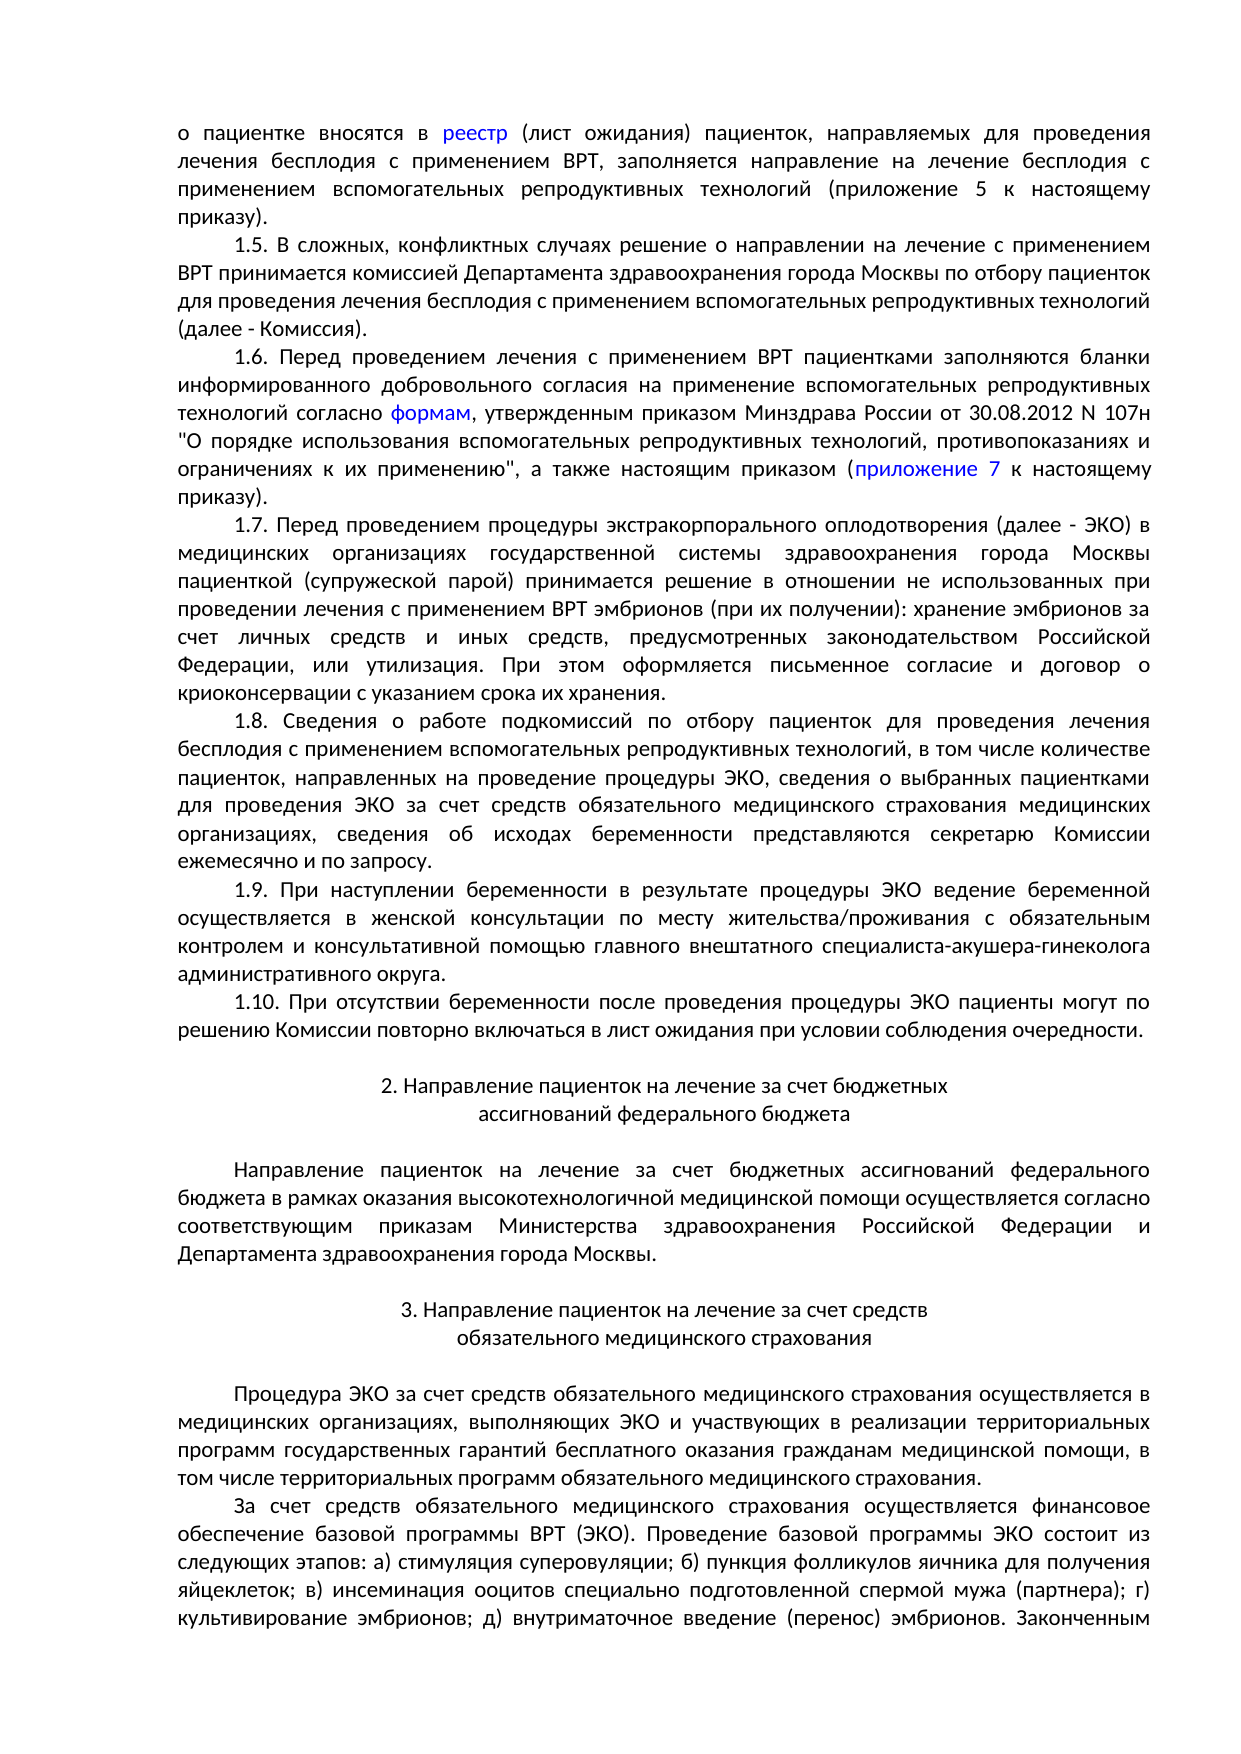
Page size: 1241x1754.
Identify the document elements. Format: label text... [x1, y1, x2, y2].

text 1.9. При наступлении беременности в результате процедуры ЭКО ведение беременной осуществляется в женской консультации по месту жительства/проживания с обязательным контролем и консультативной помощью главного внештатного специалиста-акушера-гинеколога административного округа. [177, 875, 1152, 987]
text 1.10. При отсутствии беременности после проведения процедуры ЭКО пациенты могут по решению Комиссии повторно включаться в лист ожидания при условии соблюдения очередности. [177, 987, 1152, 1043]
text обязательного медицинского страхования [177, 1323, 1152, 1351]
text Направление пациенток на лечение за счет бюджетных ассигнований федерального бюджета в рамках оказания высокотехнологичной медицинской помощи осуществляется согласно соответствующим приказам Министерства здравоохранения Российской Федерации и Департамента здравоохранения города Москвы. [177, 1155, 1152, 1267]
text 1.7. Перед проведением процедуры экстракорпорального оплодотворения (далее - ЭКО) в медицинских организациях государственной системы здравоохранения города Москвы пациенткой (супружеской парой) принимается решение в отношении не использованных при проведении лечения с применением ВРТ эмбрионов (при их получении): хранение эмбрионов за счет личных средств и иных средств, предусмотренных законодательством Российской Федерации, или утилизация. При этом оформляется письменное согласие и договор о криоконсервации с указанием срока их хранения. [177, 510, 1152, 707]
text 2. Направление пациенток на лечение за счет бюджетных [177, 1071, 1152, 1099]
text 1.6. Перед проведением лечения с применением ВРТ пациентками заполняются бланки информированного добровольного согласия на применение вспомогательных репродуктивных технологий согласно формам, утвержденным приказом Минздрава России от 30.08.2012 N 107н "О порядке использования вспомогательных репродуктивных технологий, противопоказаниях и ограничениях к их применению", а также настоящим приказом (приложение 7 к настоящему приказу). [177, 342, 1152, 510]
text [177, 118, 1152, 230]
text 1.8. Сведения о работе подкомиссий по отбору пациенток для проведения лечения бесплодия с применением вспомогательных репродуктивных технологий, в том числе количестве пациенток, направленных на проведение процедуры ЭКО, сведения о выбранных пациентками для проведения ЭКО за счет средств обязательного медицинского страхования медицинских организациях, сведения об исходах беременности представляются секретарю Комиссии ежемесячно и по запросу. [177, 707, 1152, 875]
text 1.5. В сложных, конфликтных случаях решение о направлении на лечение с применением ВРТ принимается комиссией Департамента здравоохранения города Москвы по отбору пациенток для проведения лечения бесплодия с применением вспомогательных репродуктивных технологий (далее - Комиссия). [177, 230, 1152, 342]
text 3. Направление пациенток на лечение за счет средств [177, 1295, 1152, 1323]
text ассигнований федерального бюджета [177, 1099, 1152, 1127]
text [177, 1491, 1152, 1631]
text Процедура ЭКО за счет средств обязательного медицинского страхования осуществляется в медицинских организациях, выполняющих ЭКО и участвующих в реализации территориальных программ государственных гарантий бесплатного оказания гражданам медицинской помощи, в том числе территориальных программ обязательного медицинского страхования. [177, 1379, 1152, 1491]
